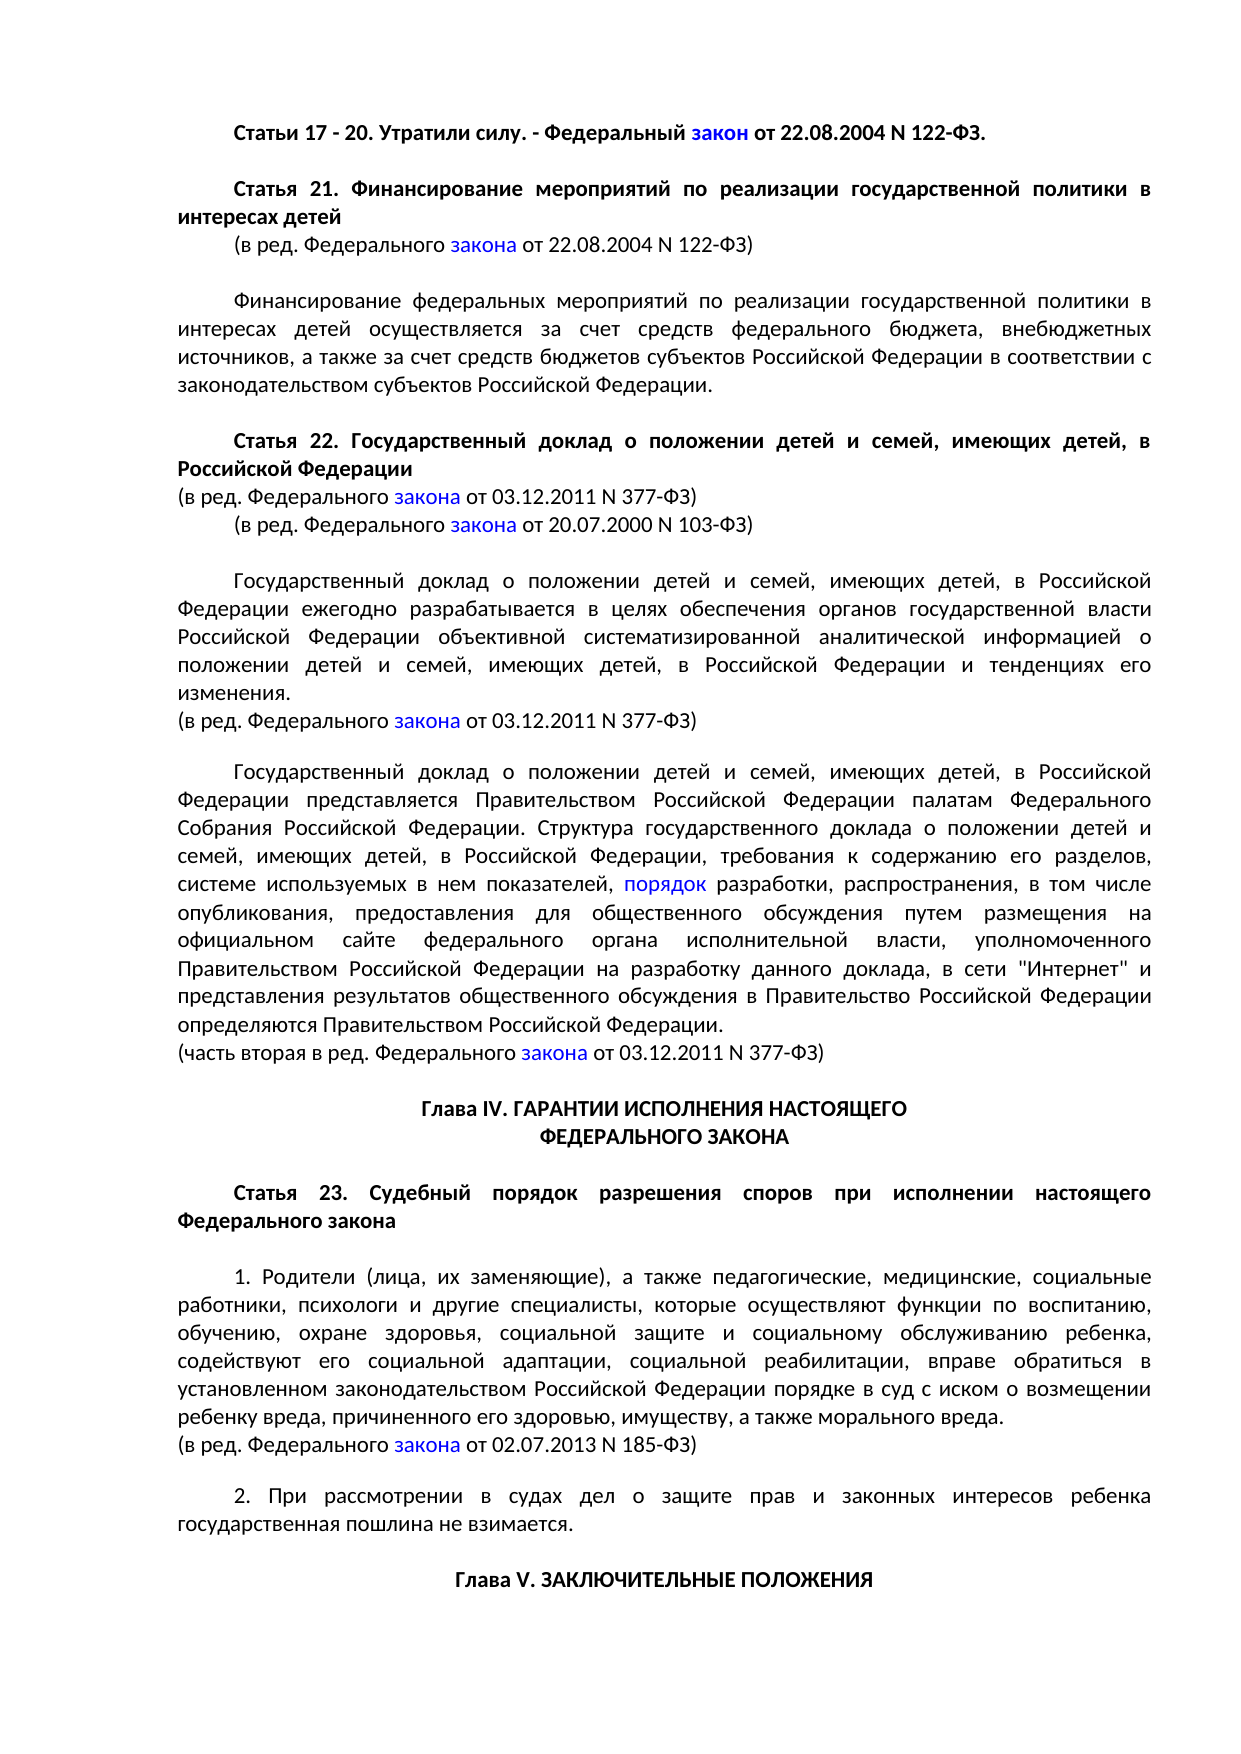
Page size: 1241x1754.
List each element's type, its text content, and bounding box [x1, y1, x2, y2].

title Статья 21. Финансирование мероприятий по реализации государственной политики в интересах детей [177, 174, 1152, 230]
text Государственный доклад о положении детей и семей, имеющих детей, в Российской Федерации представляется Правительством Российской Федерации палатам Федерального Собрания Российской Федерации. Структура государственного доклада о положении детей и семей, имеющих детей, в Российской Федерации, требования к содержанию его разделов, системе используемых в нем показателей, порядок разработки, распространения, в том числе опубликования, предоставления для общественного обсуждения путем размещения на официальном сайте федерального органа исполнительной власти, уполномоченного Правительством Российской Федерации на разработку данного доклада, в сети "Интернет" и представления результатов общественного обсуждения в Правительство Российской Федерации определяются Правительством Российской Федерации. [177, 757, 1152, 1038]
text (в ред. Федерального закона от 02.07.2013 N 185-ФЗ) [177, 1430, 1152, 1458]
text (в ред. Федерального закона от 22.08.2004 N 122-ФЗ) [177, 230, 1152, 258]
title Глава IV. ГАРАНТИИ ИСПОЛНЕНИЯ НАСТОЯЩЕГО [177, 1094, 1152, 1122]
title ФЕДЕРАЛЬНОГО ЗАКОНА [177, 1122, 1152, 1150]
text 1. Родители (лица, их заменяющие), а также педагогические, медицинские, социальные работники, психологи и другие специалисты, которые осуществляют функции по воспитанию, обучению, охране здоровья, социальной защите и социальному обслуживанию ребенка, содействуют его социальной адаптации, социальной реабилитации, вправе обратиться в установленном законодательством Российской Федерации порядке в суд с иском о возмещении ребенку вреда, причиненного его здоровью, имуществу, а также морального вреда. [177, 1262, 1152, 1430]
title Глава V. ЗАКЛЮЧИТЕЛЬНЫЕ ПОЛОЖЕНИЯ [177, 1565, 1152, 1593]
text (часть вторая в ред. Федерального закона от 03.12.2011 N 377-ФЗ) [177, 1038, 1152, 1066]
text (в ред. Федерального закона от 20.07.2000 N 103-ФЗ) [177, 510, 1152, 538]
title Статья 23. Судебный порядок разрешения споров при исполнении настоящего Федерального закона [177, 1178, 1152, 1234]
text Финансирование федеральных мероприятий по реализации государственной политики в интересах детей осуществляется за счет средств федерального бюджета, внебюджетных источников, а также за счет средств бюджетов субъектов Российской Федерации в соответствии с законодательством субъектов Российской Федерации. [177, 286, 1152, 398]
text (в ред. Федерального закона от 03.12.2011 N 377-ФЗ) [177, 707, 1152, 734]
text 2. При рассмотрении в судах дел о защите прав и законных интересов ребенка государственная пошлина не взимается. [177, 1481, 1152, 1537]
text Государственный доклад о положении детей и семей, имеющих детей, в Российской Федерации ежегодно разрабатывается в целях обеспечения органов государственной власти Российской Федерации объективной систематизированной аналитической информацией о положении детей и семей, имеющих детей, в Российской Федерации и тенденциях его изменения. [177, 566, 1152, 707]
text (в ред. Федерального закона от 03.12.2011 N 377-ФЗ) [177, 482, 1152, 510]
title Статья 22. Государственный доклад о положении детей и семей, имеющих детей, в Российской Федерации [177, 426, 1152, 482]
title Статьи 17 - 20. Утратили силу. - Федеральный закон от 22.08.2004 N 122-ФЗ. [177, 118, 1152, 146]
